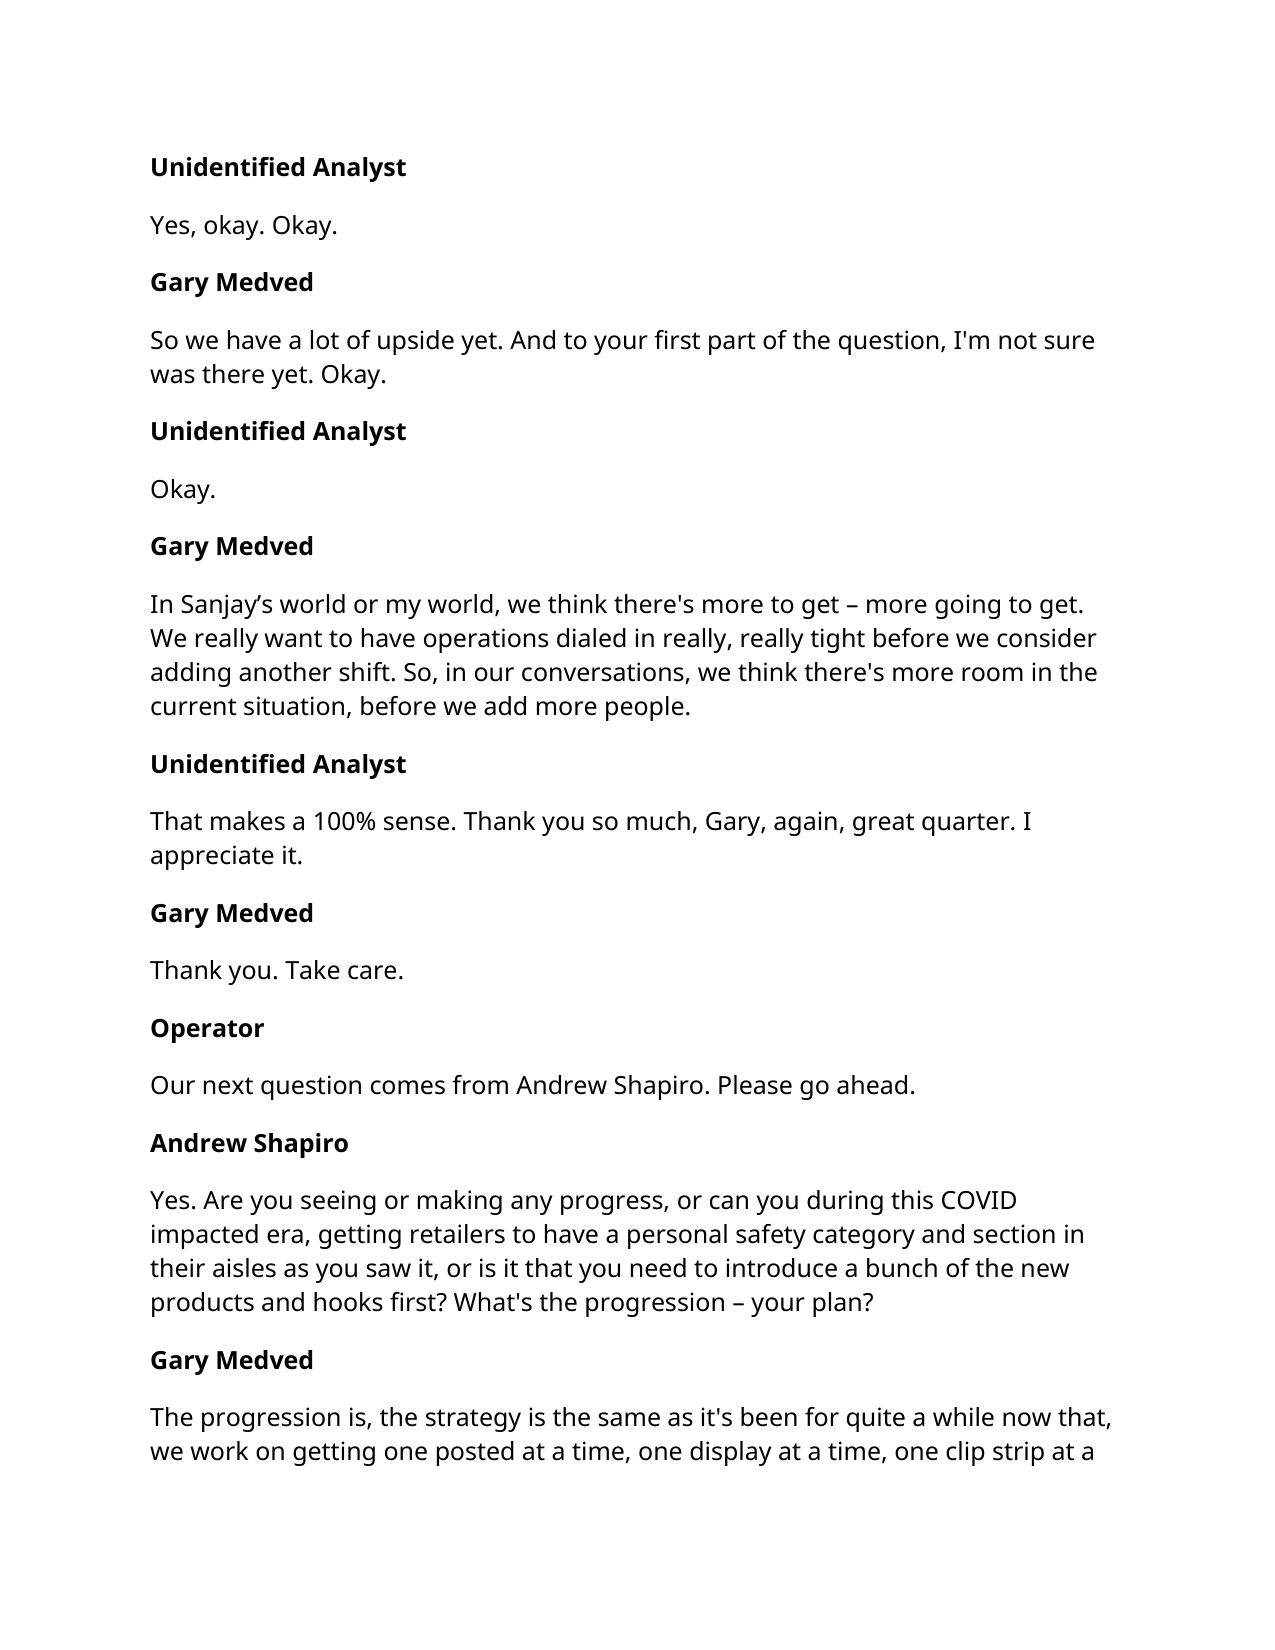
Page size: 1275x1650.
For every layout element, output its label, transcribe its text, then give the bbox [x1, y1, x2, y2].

text Gary Medved [150, 265, 1125, 299]
text Gary Medved [150, 895, 1125, 929]
text Unidentified Analyst [150, 414, 1125, 448]
text Unidentified Analyst [150, 746, 1125, 780]
text Our next question comes from Andrew Shapiro. Please go ahead. [150, 1068, 1125, 1102]
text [150, 1400, 1125, 1468]
text Gary Medved [150, 529, 1125, 563]
text Thank you. Take care. [150, 953, 1125, 987]
text Yes. Are you seeing or making any progress, or can you during this COVID impacted era, getting retailers to have a personal safety category and section in their aisles as you saw it, or is it that you need to introduce a bunch of the new products and hooks first? What's the progression – your plan? [150, 1183, 1125, 1319]
text That makes a 100% sense. Thank you so much, Gary, again, great quarter. I appreciate it. [150, 804, 1125, 872]
text Operator [150, 1010, 1125, 1044]
text Unidentified Analyst [150, 150, 1125, 184]
text Andrew Shapiro [150, 1125, 1125, 1159]
text So we have a lot of upside yet. And to your first part of the question, I'm not sure was there yet. Okay. [150, 322, 1125, 391]
text Gary Medved [150, 1342, 1125, 1377]
text Okay. [150, 472, 1125, 506]
text In Sanjay’s world or my world, we think there's more to get – more going to get. We really want to have operations dialed in really, really tight before we consider adding another shift. So, in our conversations, we think there's more room in the current situation, before we add more people. [150, 587, 1125, 723]
text Yes, okay. Okay. [150, 207, 1125, 242]
